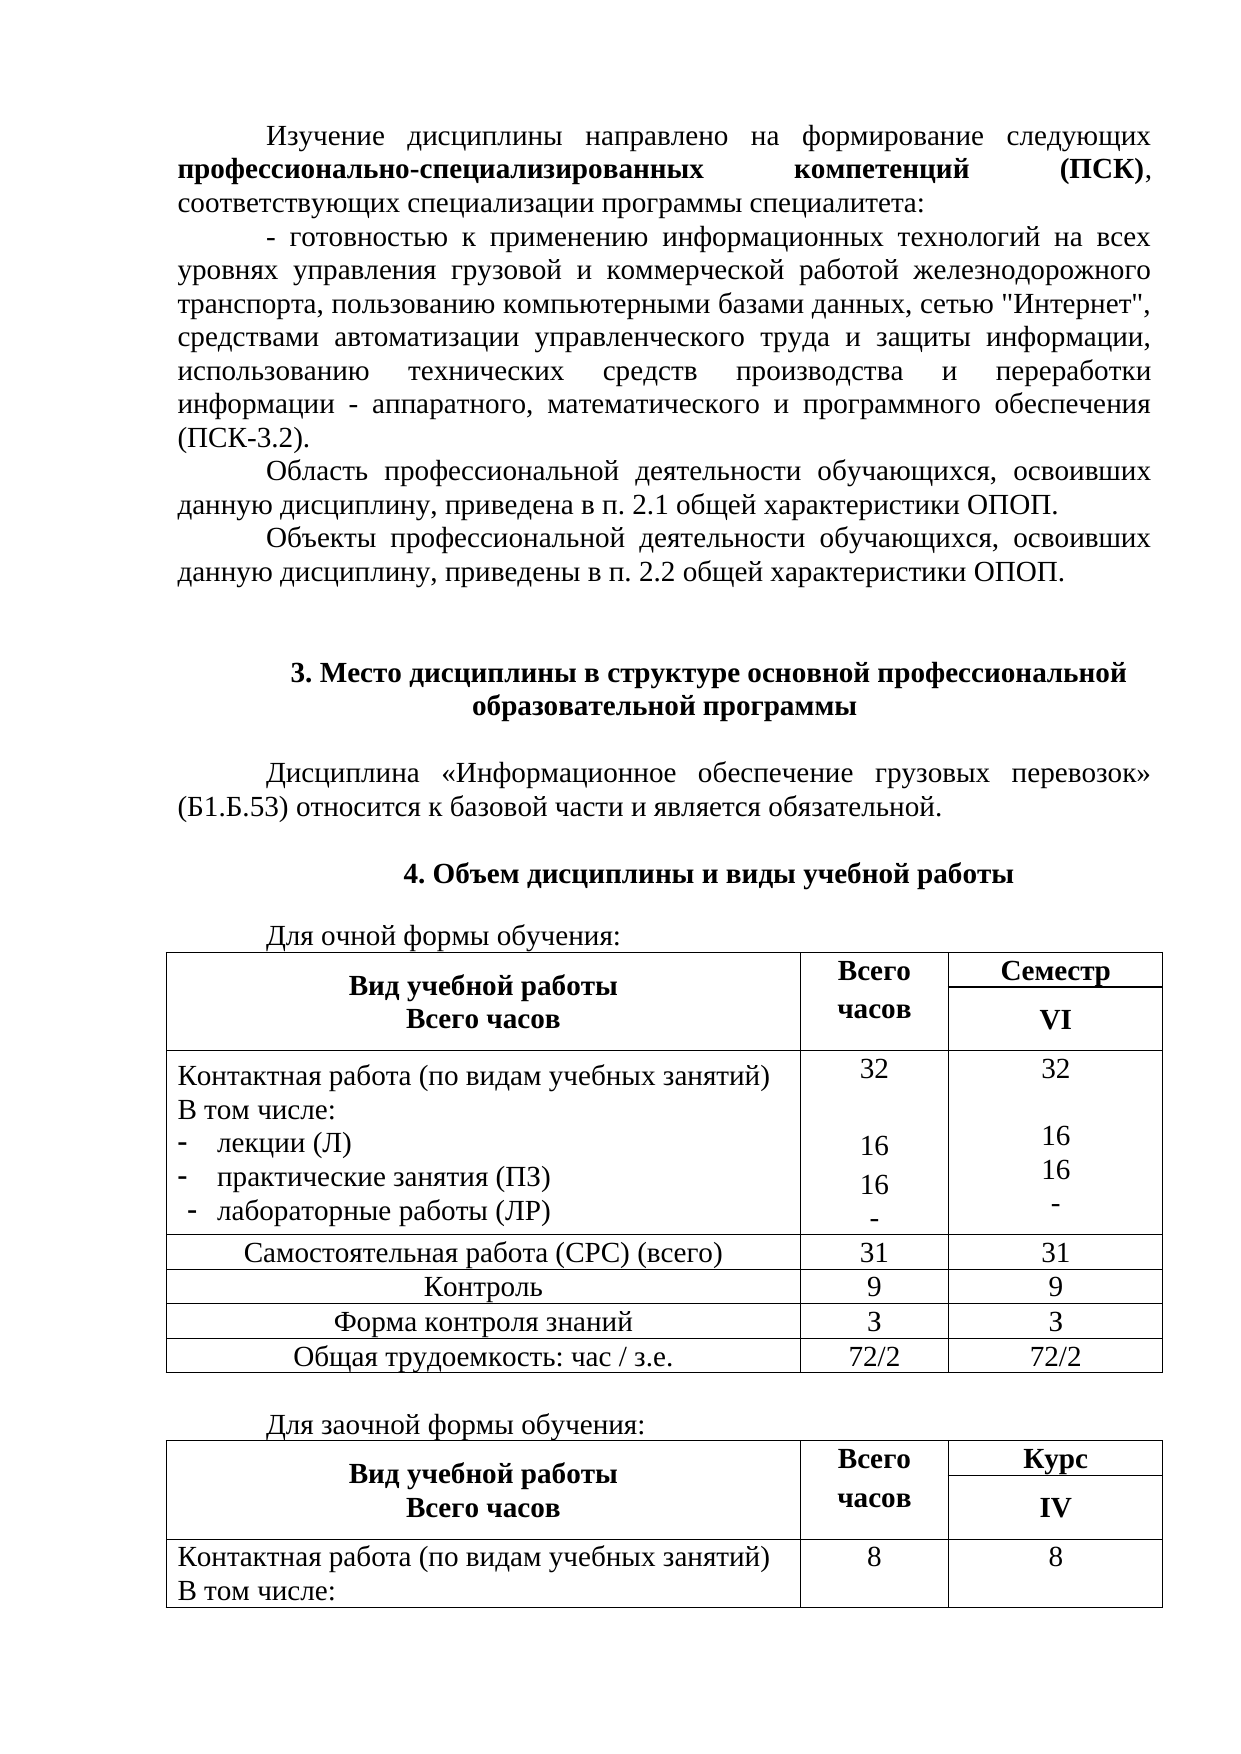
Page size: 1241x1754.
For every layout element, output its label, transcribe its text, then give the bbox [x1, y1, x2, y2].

text Дисциплина «Информационное обеспечение грузовых перевозок» (Б1.Б.53) относится к базовой части и является обязательной. [177, 755, 1152, 822]
text Для заочной формы обучения: [177, 1407, 1152, 1440]
table_cell VI [949, 988, 1162, 1050]
text Изучение дисциплины направлено на формирование следующих профессионально-специализированных компетенций (ПСК), соответствующих специализации программы специалитета: [177, 118, 1152, 219]
table_header Семестр [949, 953, 1162, 986]
text Объекты профессиональной деятельности обучающихся, освоивших данную дисциплину, приведены в п. 2.2 общей характеристики ОПОП. [177, 521, 1152, 588]
table_header Всего часов [801, 953, 948, 1050]
table_cell 8 4 4 - [949, 1540, 1162, 1607]
table_cell 31 [949, 1235, 1162, 1268]
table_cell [167, 1540, 800, 1607]
table_cell Форма контроля знаний [167, 1304, 800, 1338]
table_header Всего часов [801, 1441, 948, 1538]
text - готовностью к применению информационных технологий на всех уровнях управления грузовой и коммерческой работой железнодорожного транспорта, пользованию компьютерными базами данных, сетью "Интернет", средствами автоматизации управленческого труда и защиты информации, использованию технических средств производства и переработки информации - аппаратного, математического и программного обеспечения (ПСК-3.2). [177, 219, 1152, 453]
table_cell 9 [801, 1270, 948, 1303]
table_header Вид учебной работы Всего часов [167, 1441, 800, 1538]
table_cell З [949, 1304, 1162, 1338]
table_cell Контроль [167, 1270, 800, 1303]
table_header Курс [949, 1441, 1162, 1475]
table_cell Общая трудоемкость: час / з.е. [167, 1339, 800, 1372]
table_cell Контактная работа (по видам учебных занятий) В том числе: лекции (Л) практические занятия (ПЗ) лабораторные работы (ЛР) [167, 1051, 800, 1234]
table_cell З [801, 1304, 948, 1338]
table_cell 72/2 [949, 1339, 1162, 1372]
table_cell IV [949, 1476, 1162, 1538]
text 4. Объем дисциплины и виды учебной работы [177, 856, 1152, 889]
table_cell 72/2 [801, 1339, 948, 1372]
table_header Вид учебной работы Всего часов [167, 953, 800, 1050]
text Область профессиональной деятельности обучающихся, освоивших данную дисциплину, приведена в п. 2.1 общей характеристики ОПОП. [177, 453, 1152, 521]
text 3. Место дисциплины в структуре основной профессиональной образовательной программы [177, 655, 1152, 722]
text Для очной формы обучения: [177, 918, 1152, 952]
table_cell 32 16 16 - [801, 1051, 948, 1234]
table_cell 9 [949, 1270, 1162, 1303]
table_cell 8 4 4 - [801, 1540, 948, 1607]
table_cell Самостоятельная работа (СРС) (всего) [167, 1235, 800, 1268]
table_cell 32 16 16 - [949, 1051, 1162, 1234]
table_cell 31 [801, 1235, 948, 1268]
